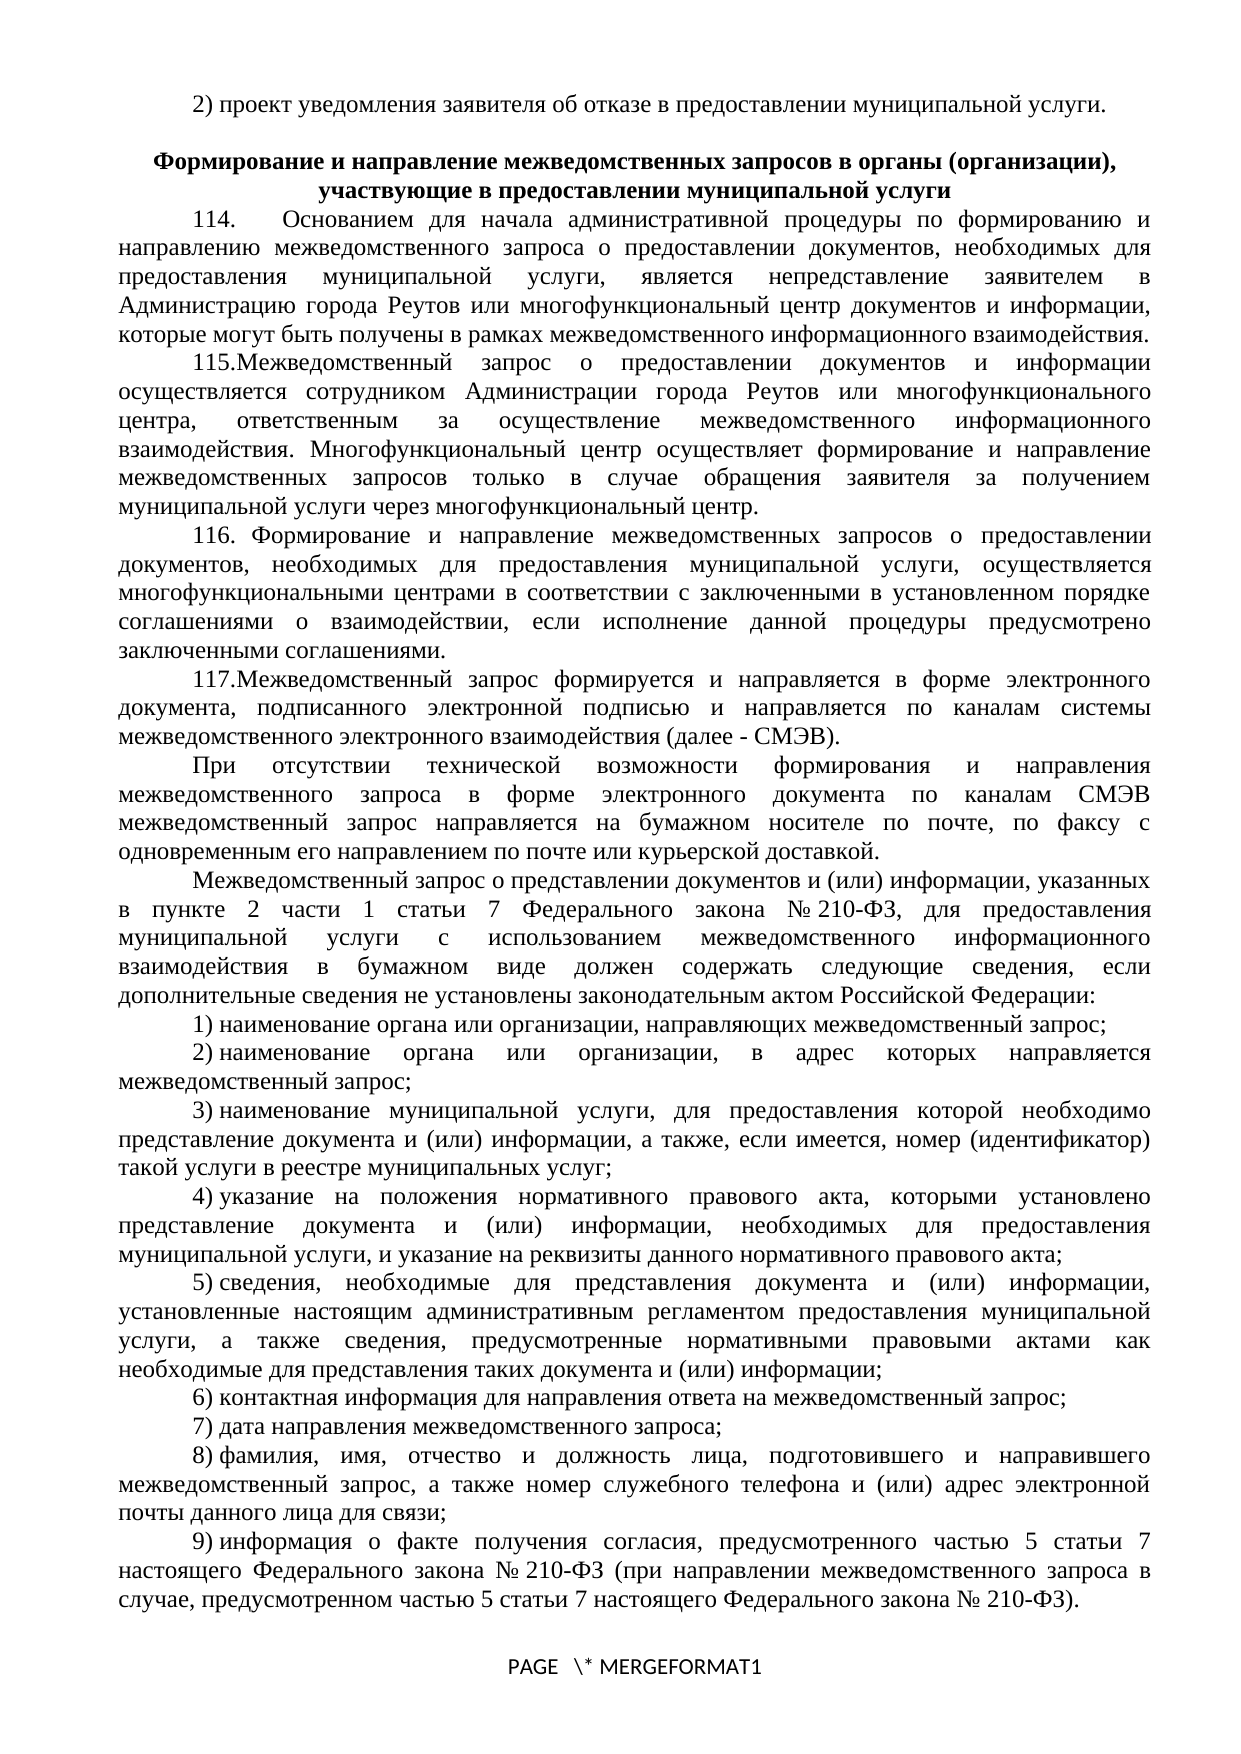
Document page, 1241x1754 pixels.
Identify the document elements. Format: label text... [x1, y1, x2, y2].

text 8) фамилия, имя, отчество и должность лица, подготовившего и направившего межведомственный запрос, а также номер служебного телефона и (или) адрес электронной почты данного лица для связи; [118, 1440, 1152, 1526]
text 6) контактная информация для направления ответа на межведомственный запрос; [118, 1382, 1152, 1411]
text 7) дата направления межведомственного запроса; [118, 1411, 1152, 1440]
text 2) наименование органа или организации, в адрес которых направляется межведомственный запрос; [118, 1037, 1152, 1095]
text 3) наименование муниципальной услуги, для предоставления которой необходимо представление документа и (или) информации, а также, если имеется, номер (идентификатор) такой услуги в реестре муниципальных услуг; [118, 1095, 1152, 1181]
list Основанием для начала административной процедуры по формированию и направлению межведомственного запроса о предоставлении документов, необходимых для предоставления муниципальной услуги, является непредставление заявителем в Администрацию города Реутов или многофункциональный центр документов и информации, которые могут быть получены в рамках межведомственного информационного взаимодействия. [118, 204, 1152, 347]
list Межведомственный запрос о предоставлении документов и информации осуществляется сотрудником Администрации города Реутов или многофункционального центра, ответственным за осуществление межведомственного информационного взаимодействия. Многофункциональный центр осуществляет формирование и направление межведомственных запросов только в случае обращения заявителя за получением муниципальной услуги через многофункциональный центр. [118, 347, 1152, 520]
text 9) информация о факте получения согласия, предусмотренного частью 5 статьи 7 настоящего Федерального закона № 210-ФЗ (при направлении межведомственного запроса в случае, предусмотренном частью 5 статьи 7 настоящего Федерального закона № 210-ФЗ). [118, 1526, 1152, 1612]
list Межведомственный запрос формируется и направляется в форме электронного документа, подписанного электронной подписью и направляется по каналам системы межведомственного электронного взаимодействия (далее - СМЭВ). [118, 664, 1152, 750]
list Формирование и направление межведомственных запросов о предоставлении документов, необходимых для предоставления муниципальной услуги, осуществляется многофункциональными центрами в соответствии с заключенными в установленном порядке соглашениями о взаимодействии, если исполнение данной процедуры предусмотрено заключенными соглашениями. [118, 520, 1152, 664]
text Межведомственный запрос о представлении документов и (или) информации, указанных в пункте 2 части 1 статьи 7 Федерального закона № 210-ФЗ, для предоставления муниципальной услуги с использованием межведомственного информационного взаимодействия в бумажном виде должен содержать следующие сведения, если дополнительные сведения не установлены законодательным актом Российской Федерации: [118, 865, 1152, 1009]
text Формирование и направление межведомственных запросов в органы (организации), участвующие в предоставлении муниципальной услуги [118, 146, 1152, 204]
text При отсутствии технической возможности формирования и направления межведомственного запроса в форме электронного документа по каналам СМЭВ межведомственный запрос направляется на бумажном носителе по почте, по факсу с одновременным его направлением по почте или курьерской доставкой. [118, 750, 1152, 865]
text 2) проект уведомления заявителя об отказе в предоставлении муниципальной услуги. [118, 89, 1152, 117]
text 5) сведения, необходимые для представления документа и (или) информации, установленные настоящим административным регламентом предоставления муниципальной услуги, а также сведения, предусмотренные нормативными правовыми актами как необходимые для представления таких документа и (или) информации; [118, 1267, 1152, 1382]
text 1) наименование органа или организации, направляющих межведомственный запрос; [118, 1009, 1152, 1037]
text 4) указание на положения нормативного правового акта, которыми установлено представление документа и (или) информации, необходимых для предоставления муниципальной услуги, и указание на реквизиты данного нормативного правового акта; [118, 1181, 1152, 1267]
